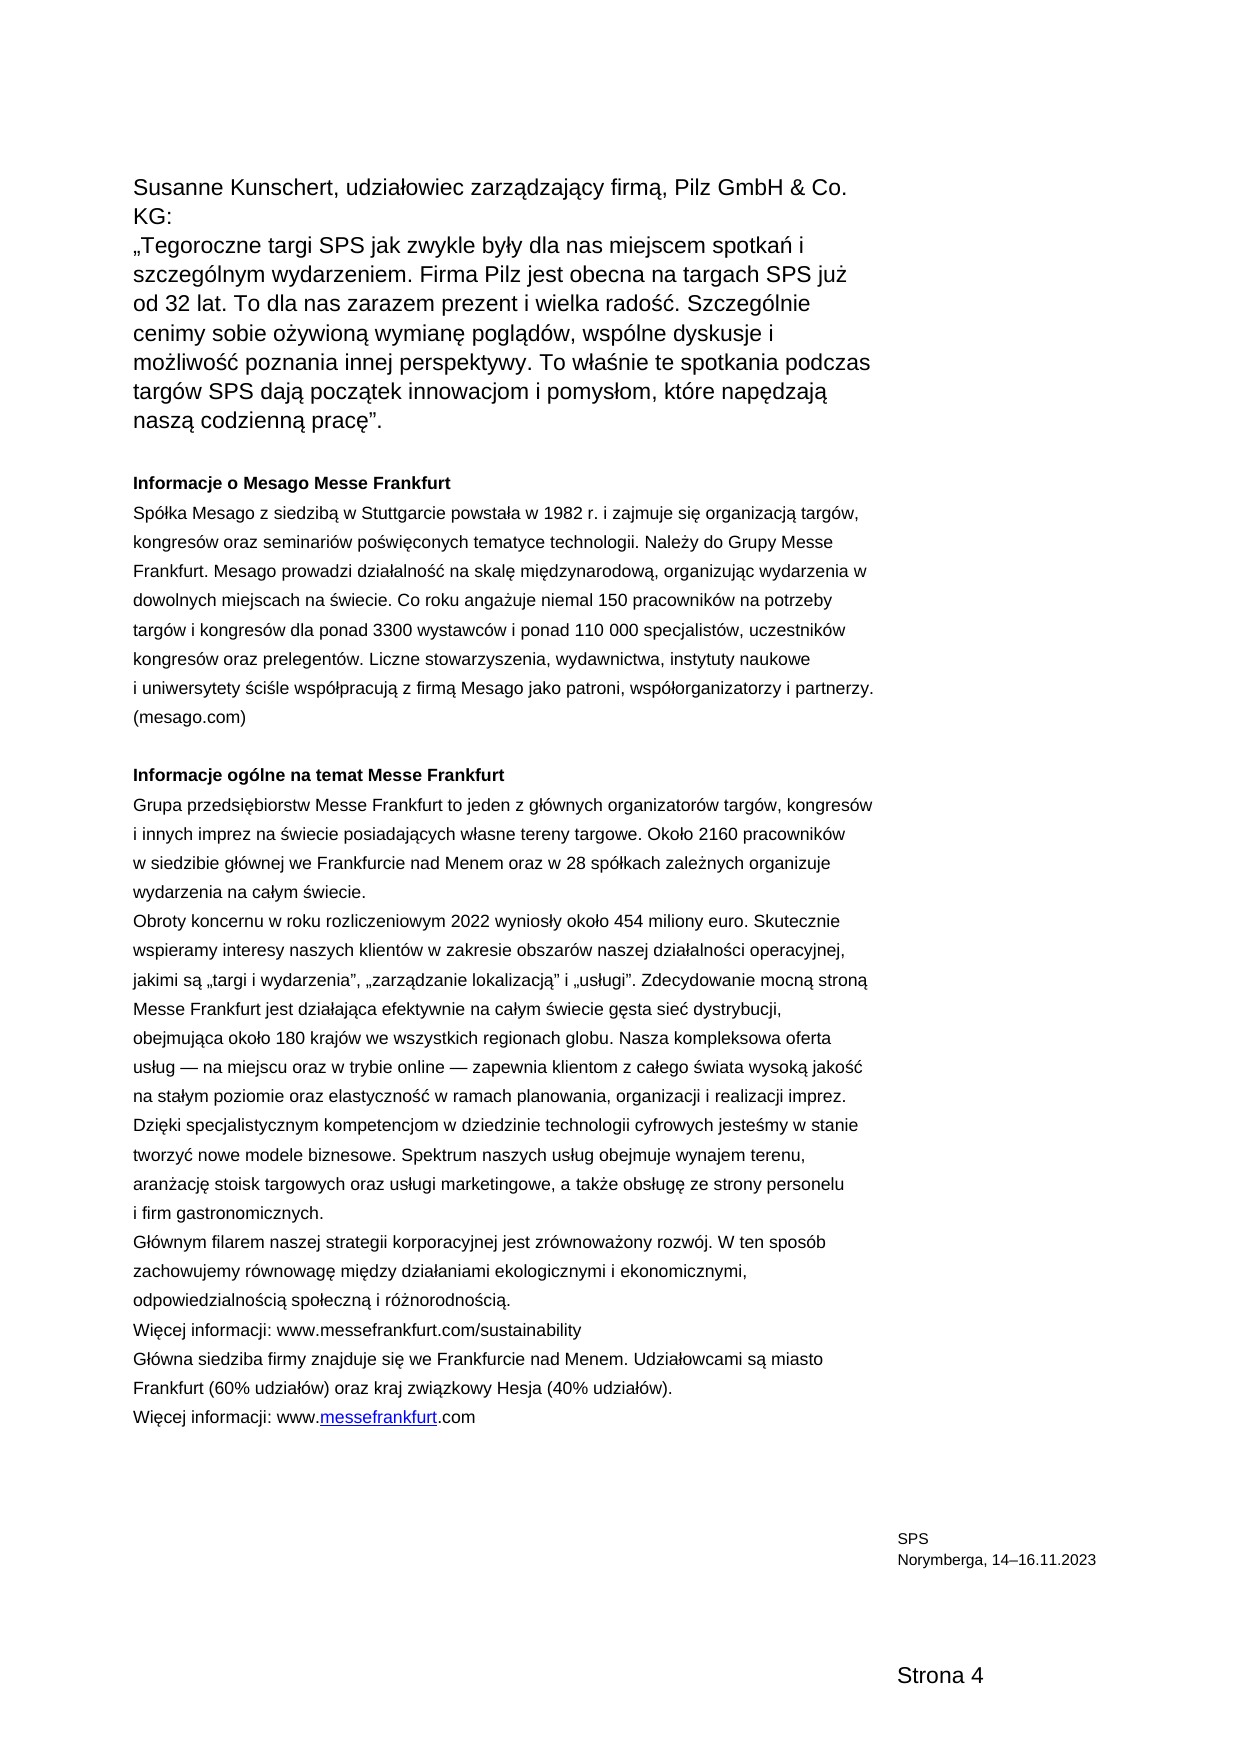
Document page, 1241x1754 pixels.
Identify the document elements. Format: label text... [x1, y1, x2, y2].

text Informacje ogólne na temat Messe Frankfurt [133, 758, 874, 788]
text Obroty koncernu w roku rozliczeniowym 2022 wyniosły około 454 miliony euro. Skutecznie wspieramy interesy naszych klientów w zakresie obszarów naszej działalności operacyjnej, jakimi są „targi i wydarzenia”, „zarządzanie lokalizacją” i „usługi”. Zdecydowanie mocną stroną Messe Frankfurt jest działająca efektywnie na całym świecie gęsta sieć dystrybucji, obejmująca około 180 krajów we wszystkich regionach globu. Nasza kompleksowa oferta usług — na miejscu oraz w trybie online — zapewnia klientom z całego świata wysoką jakość na stałym poziomie oraz elastyczność w ramach planowania, organizacji i realizacji imprez. Dzięki specjalistycznym kompetencjom w dziedzinie technologii cyfrowych jesteśmy w stanie tworzyć nowe modele biznesowe. Spektrum naszych usług obejmuje wynajem terenu, aranżację stoisk targowych oraz usługi marketingowe, a także obsługę ze strony personelu i firm gastronomicznych. Głównym filarem naszej strategii korporacyjnej jest zrównoważony rozwój. W ten sposób zachowujemy równowagę między działaniami ekologicznymi i ekonomicznymi, odpowiedzialnością społeczną i różnorodnością. [133, 904, 874, 1313]
text Więcej informacji: www.messefrankfurt.com [133, 1400, 874, 1429]
text Grupa przedsiębiorstw Messe Frankfurt to jeden z głównych organizatorów targów, kongresów i innych imprez na świecie posiadających własne tereny targowe. Około 2160 pracowników w siedzibie głównej we Frankfurcie nad Menem oraz w 28 spółkach zależnych organizuje wydarzenia na całym świecie. [133, 788, 874, 904]
text Spółka Mesago z siedzibą w Stuttgarcie powstała w 1982 r. i zajmuje się organizacją targów, kongresów oraz seminariów poświęconych tematyce technologii. Należy do Grupy Messe Frankfurt. Mesago prowadzi działalność na skalę międzynarodową, organizując wydarzenia w dowolnych miejscach na świecie. Co roku angażuje niemal 150 pracowników na potrzeby targów i kongresów dla ponad 3300 wystawców i ponad 110 000 specjalistów, uczestników kongresów oraz prelegentów. Liczne stowarzyszenia, wydawnictwa, instytuty naukowe i uniwersytety ściśle współpracują z firmą Mesago jako patroni, współorganizatorzy i partnerzy. (mesago.com) [133, 496, 874, 729]
text „Tegoroczne targi SPS jak zwykle były dla nas miejscem spotkań i szczególnym wydarzeniem. Firma Pilz jest obecna na targach SPS już od 32 lat. To dla nas zarazem prezent i wielka radość. Szczególnie cenimy sobie ożywioną wymianę poglądów, wspólne dyskusje i możliwość poznania innej perspektywy. To właśnie te spotkania podczas targów SPS dają początek innowacjom i pomysłom, które napędzają naszą codzienną pracę”. [133, 229, 874, 433]
text Główna siedziba firmy znajduje się we Frankfurcie nad Menem. Udziałowcami są miasto Frankfurt (60% udziałów) oraz kraj związkowy Hesja (40% udziałów). [133, 1342, 874, 1400]
text Susanne Kunschert, udziałowiec zarządzający firmą, Pilz GmbH & Co. KG: [133, 171, 874, 229]
text Informacje o Mesago Messe Frankfurt [133, 463, 874, 496]
text Więcej informacji: www.messefrankfurt.com/sustainability [133, 1313, 874, 1342]
